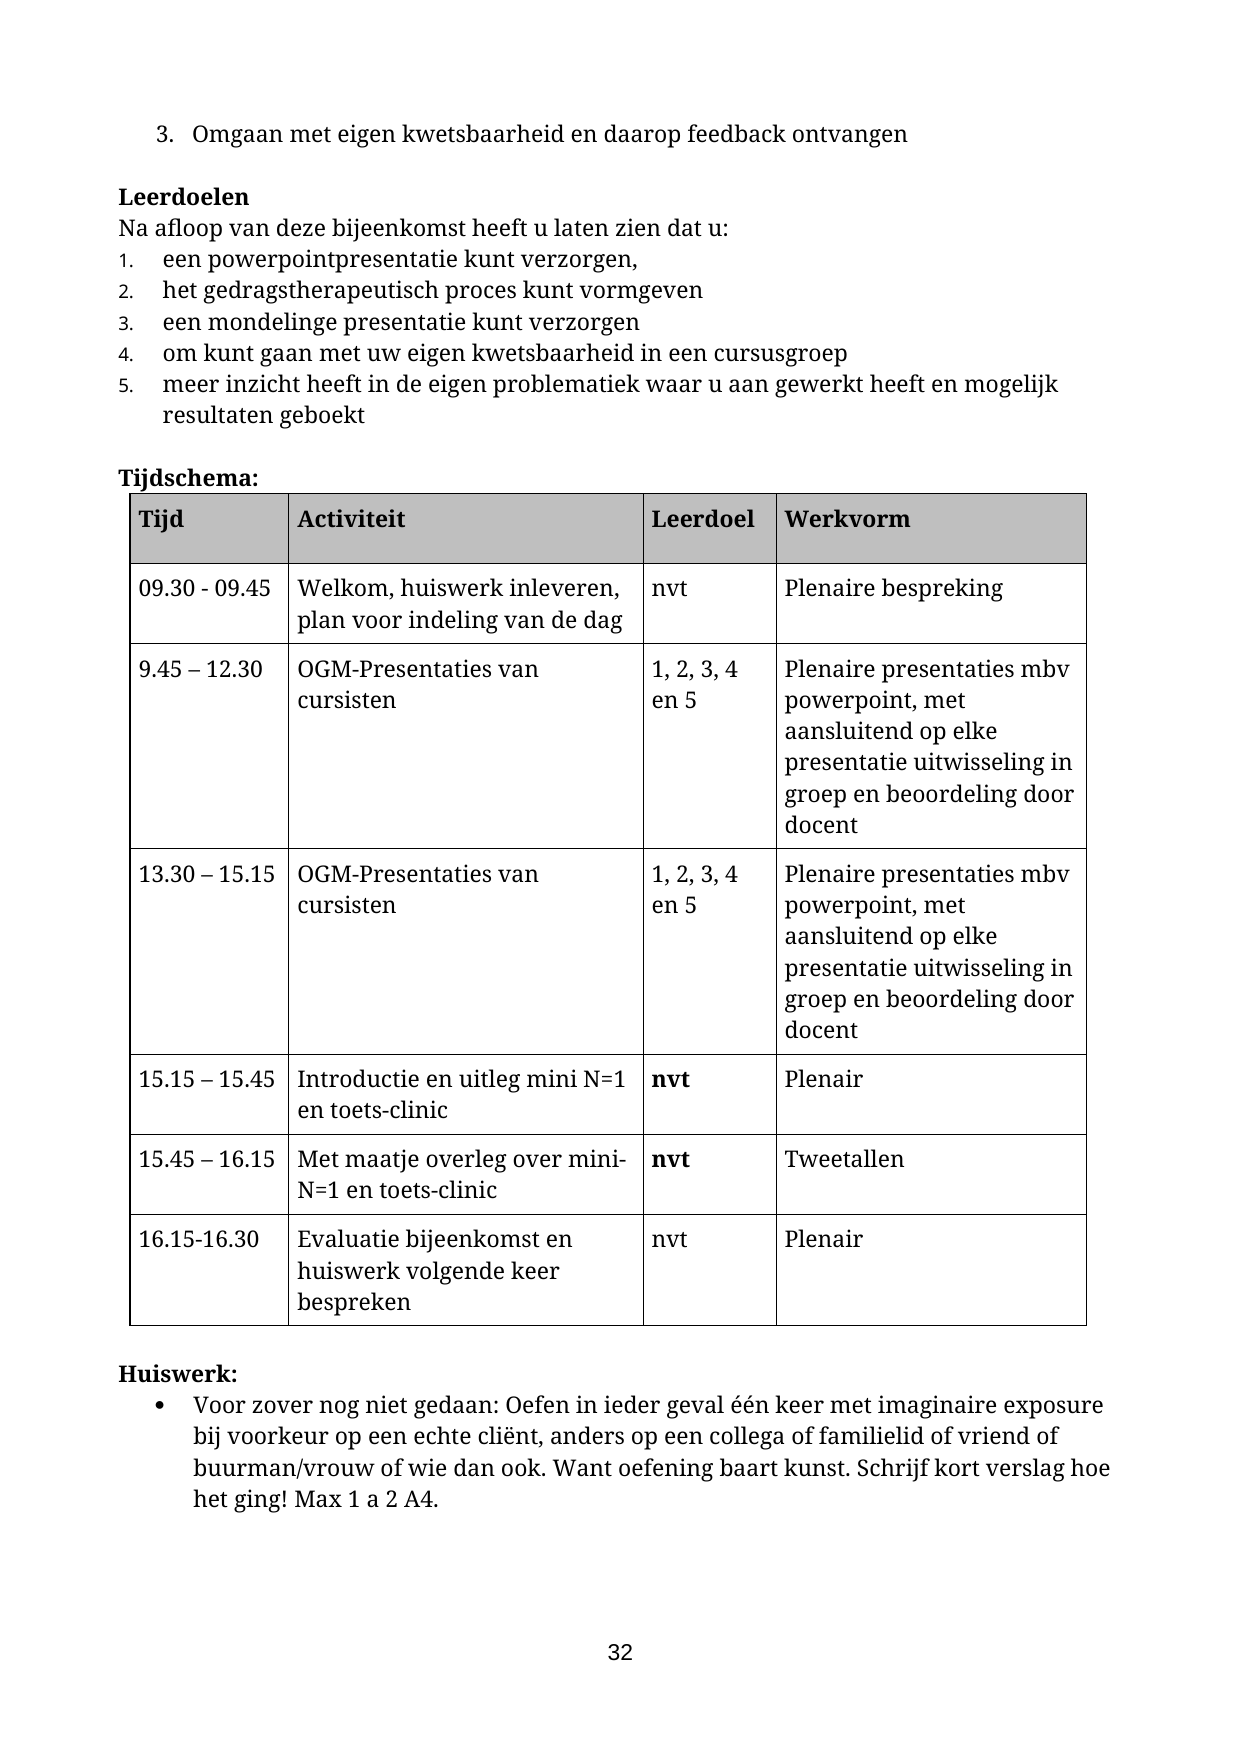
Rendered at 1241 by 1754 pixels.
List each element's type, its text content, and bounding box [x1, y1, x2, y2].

table_cell Introductie en uitleg mini N=1 en toets-clinic [289, 1055, 643, 1134]
table_cell 1, 2, 3, 4 en 5 [644, 849, 776, 1053]
table_cell 1, 2, 3, 4 en 5 [644, 644, 776, 848]
table_cell Plenair [777, 1215, 1086, 1325]
table_cell Plenair [777, 1055, 1086, 1134]
table_cell nvt [644, 564, 776, 643]
list meer inzicht heeft in de eigen problematiek waar u aan gewerkt heeft en mogelijk resultaten geboekt [118, 368, 1122, 431]
table_cell 9.45 – 12.30 [131, 644, 288, 848]
table_cell Evaluatie bijeenkomst en huiswerk volgende keer bespreken [289, 1215, 643, 1325]
list om kunt gaan met uw eigen kwetsbaarheid in een cursusgroep [118, 337, 1122, 368]
table_cell 16.15-16.30 [131, 1215, 288, 1325]
table_cell Met maatje overleg over mini-N=1 en toets-clinic [289, 1135, 643, 1214]
table_cell nvt [644, 1135, 776, 1214]
table_cell 13.30 – 15.15 [131, 849, 288, 1053]
table_cell OGM-Presentaties van cursisten [289, 644, 643, 848]
table_cell Plenaire presentaties mbv powerpoint, met aansluitend op elke presentatie uitwisseling in groep en beoordeling door docent [777, 849, 1086, 1053]
list Voor zover nog niet gedaan: Oefen in ieder geval één keer met imaginaire exposure bij voorkeur op een echte cliënt, anders op een collega of familielid of vriend of buurman/vrouw of wie dan ook. Want oefening baart kunst. Schrijf kort verslag hoe het ging! Max 1 a 2 A4. [156, 1389, 1122, 1514]
table_header Tijd [131, 494, 288, 563]
list een powerpointpresentatie kunt verzorgen, [118, 243, 1122, 274]
table_cell Plenaire presentaties mbv powerpoint, met aansluitend op elke presentatie uitwisseling in groep en beoordeling door docent [777, 644, 1086, 848]
list het gedragstherapeutisch proces kunt vormgeven [118, 274, 1122, 306]
table_header Werkvorm [777, 494, 1086, 563]
table_cell nvt [644, 1215, 776, 1325]
table_header Leerdoel [644, 494, 776, 563]
table_cell Welkom, huiswerk inleveren, plan voor indeling van de dag [289, 564, 643, 643]
table_cell Tweetallen [777, 1135, 1086, 1214]
table_cell nvt [644, 1055, 776, 1134]
text Huiswerk: [118, 1358, 1122, 1389]
table_cell 15.15 – 15.45 [131, 1055, 288, 1134]
table_cell Plenaire bespreking [777, 564, 1086, 643]
text Na afloop van deze bijeenkomst heeft u laten zien dat u: [118, 212, 1122, 243]
table_cell 15.45 – 16.15 [131, 1135, 288, 1214]
text Leerdoelen [118, 181, 1122, 212]
text Tijdschema: [118, 462, 1122, 493]
table_header Activiteit [289, 494, 643, 563]
list een mondelinge presentatie kunt verzorgen [118, 306, 1122, 337]
table_cell OGM-Presentaties van cursisten [289, 849, 643, 1053]
table_cell 09.30 - 09.45 [131, 564, 288, 643]
list Omgaan met eigen kwetsbaarheid en daarop feedback ontvangen [156, 118, 1122, 149]
